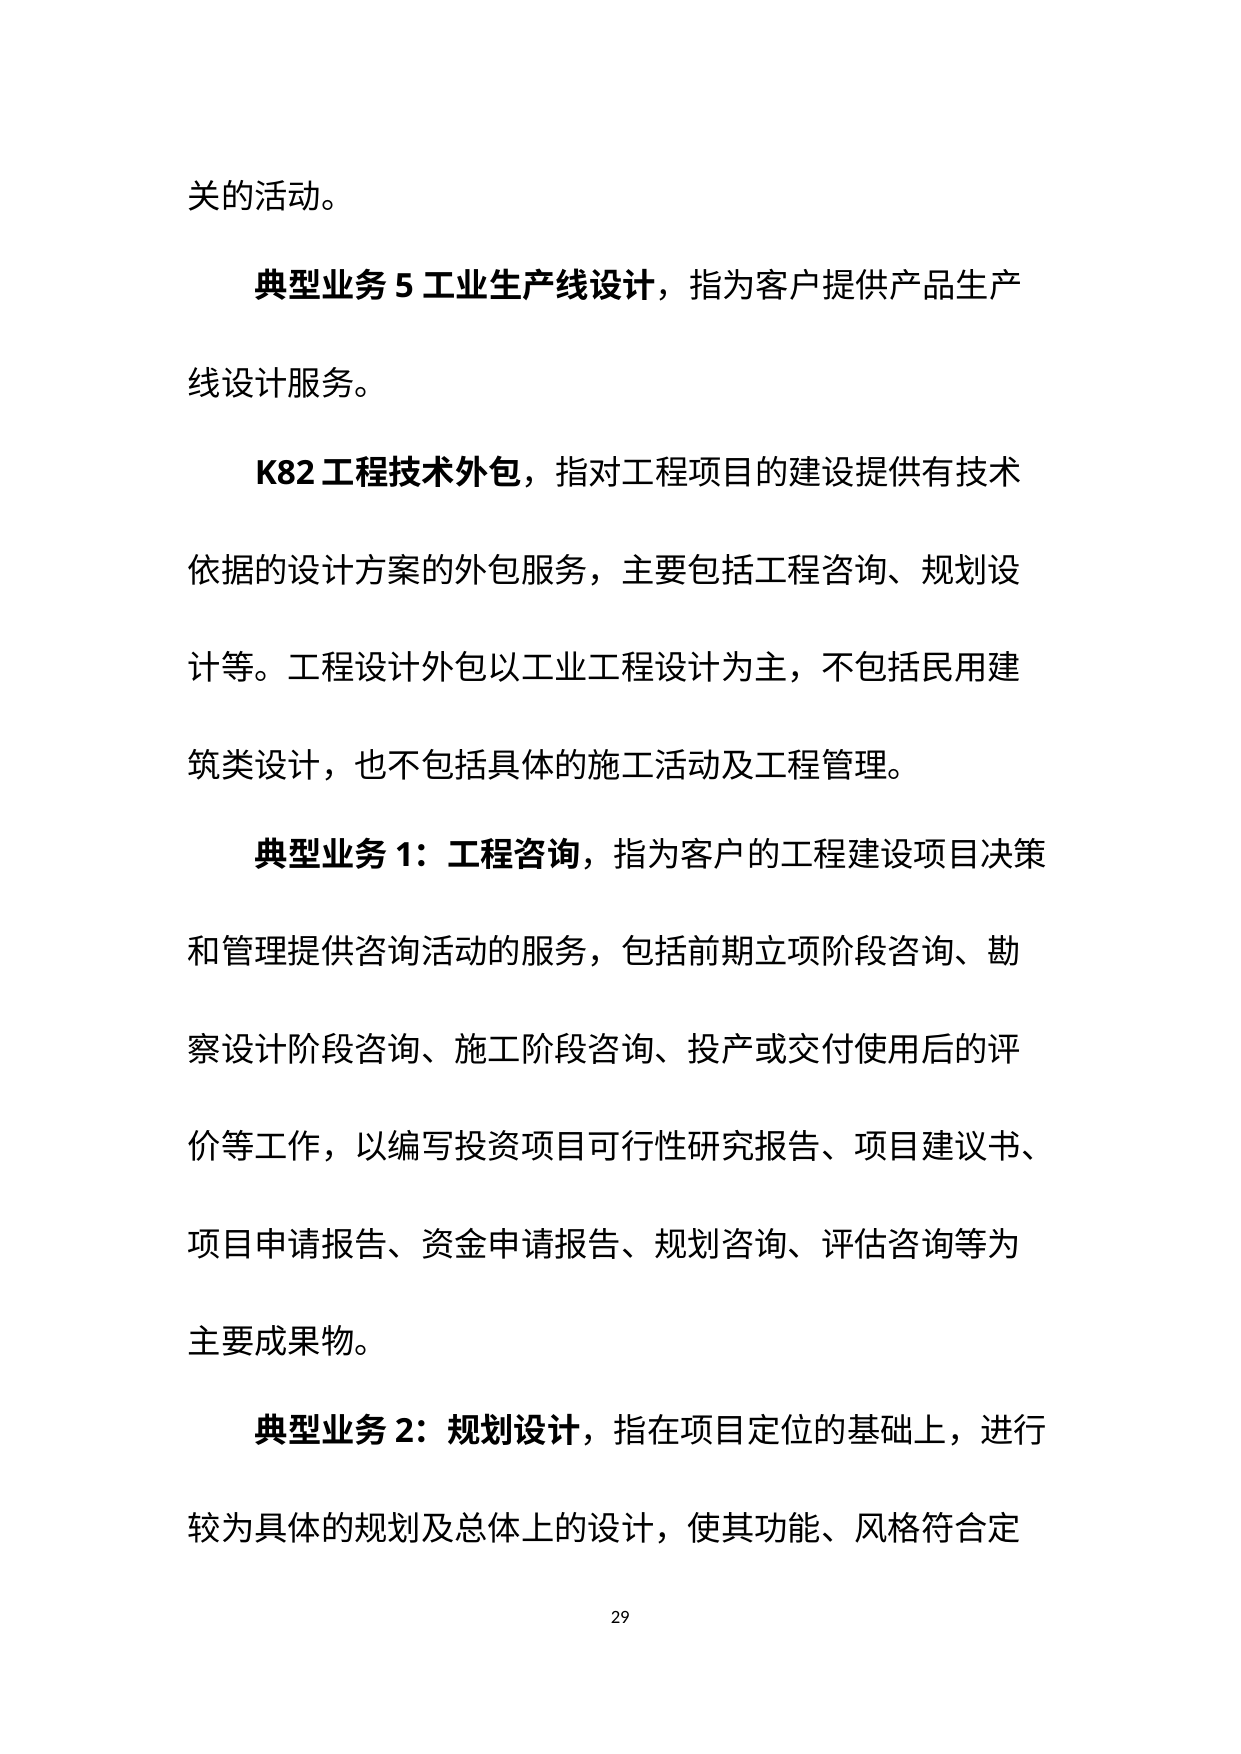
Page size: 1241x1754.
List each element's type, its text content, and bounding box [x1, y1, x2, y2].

text 典型业务5 工业生产线设计，指为客户提供产品生产线设计服务。 [187, 251, 1053, 413]
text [187, 1396, 1053, 1558]
text 典型业务1：工程咨询，指为客户的工程建设项目决策和管理提供咨询活动的服务，包括前期立项阶段咨询、勘察设计阶段咨询、施工阶段咨询、投产或交付使用后的评价等工作，以编写投资项目可行性研究报告、项目建议书、项目申请报告、资金申请报告、规划咨询、评估咨询等为主要成果物。 [187, 819, 1053, 1372]
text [187, 162, 1053, 227]
text K82工程技术外包，指对工程项目的建设提供有技术依据的设计方案的外包服务，主要包括工程咨询、规划设计等。工程设计外包以工业工程设计为主，不包括民用建筑类设计，也不包括具体的施工活动及工程管理。 [187, 438, 1053, 795]
